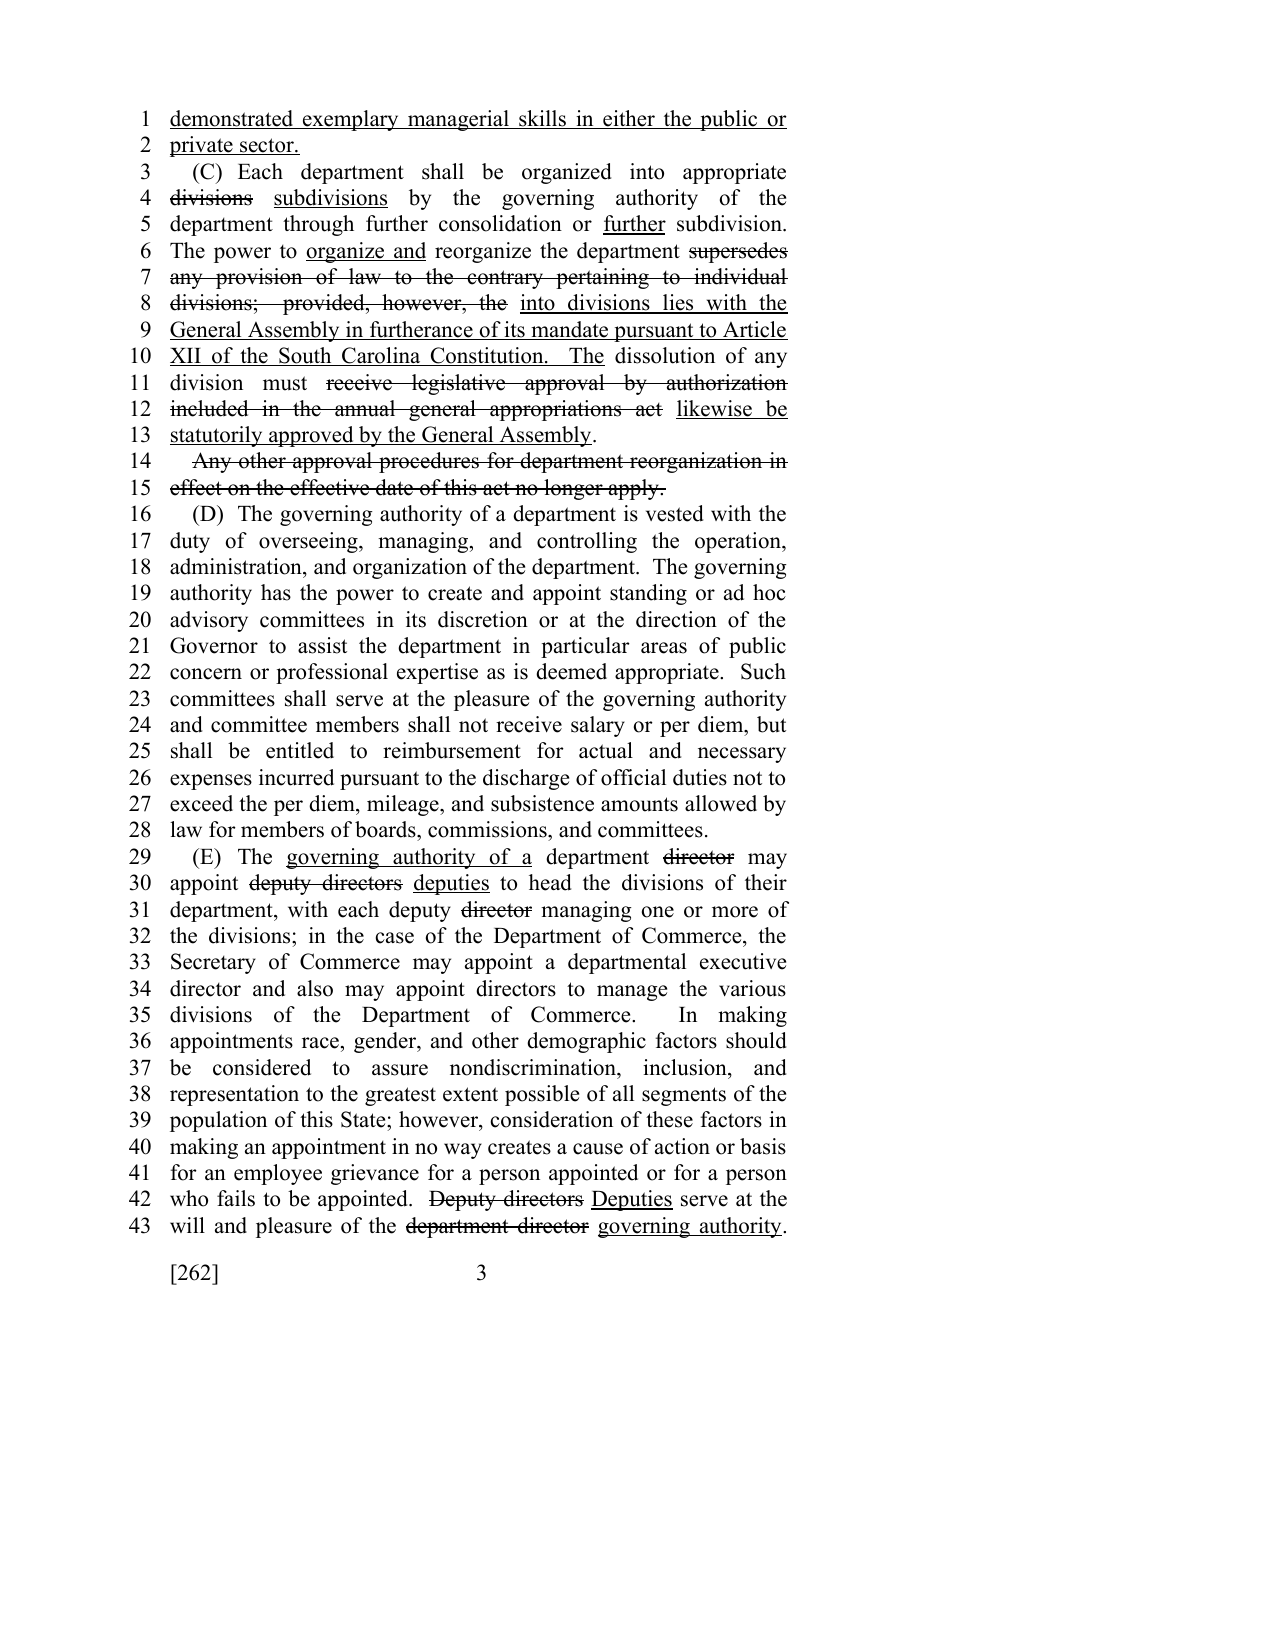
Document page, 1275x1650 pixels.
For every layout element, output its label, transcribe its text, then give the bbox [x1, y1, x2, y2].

text (C) Each department shall be organized into appropriate divisions subdivisions by the governing authority of the department through further consolidation or further subdivision. The power to organize and reorganize the department supersedes any provision of law to the contrary pertaining to individual divisions; provided, however, the into divisions lies with the General Assembly in furtherance of its mandate pursuant to Article XII of the South Carolina Constitution. The dissolution of any division must receive legislative approval by authorization included in the annual general appropriations act likewise be statutorily approved by the General Assembly. [169, 340, 787, 448]
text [169, 843, 787, 1238]
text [169, 129, 787, 158]
text (D) The governing authority of a department is vested with the duty of overseeing, managing, and controlling the operation, administration, and organization of the department. The governing authority has the power to create and appoint standing or ad hoc advisory committees in its discretion or at the direction of the Governor to assist the department in particular areas of public concern or professional expertise as is deemed appropriate. Such committees shall serve at the pleasure of the governing authority and committee members shall not receive salary or per diem, but shall be entitled to reimbursement for actual and necessary expenses incurred pursuant to the discharge of official duties not to exceed the per diem, mileage, and subsistence amounts allowed by law for members of boards, commissions, and committees. [169, 500, 787, 843]
text (C) Each department shall be organized into appropriate divisions subdivisions by the governing authority of the department through further consolidation or further subdivision. The power to organize and reorganize the department supersedes any provision of law to the contrary pertaining to individual divisions; provided, however, the into divisions lies with the General Assembly in furtherance of its mandate pursuant to Article XII of the South Carolina Constitution. The dissolution of any division must receive legislative approval by authorization included in the annual general appropriations act likewise be statutorily approved by the General Assembly. [169, 158, 787, 278]
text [169, 105, 787, 128]
text Any other approval procedures for department reorganization in effect on the effective date of this act no longer apply. [169, 448, 787, 500]
